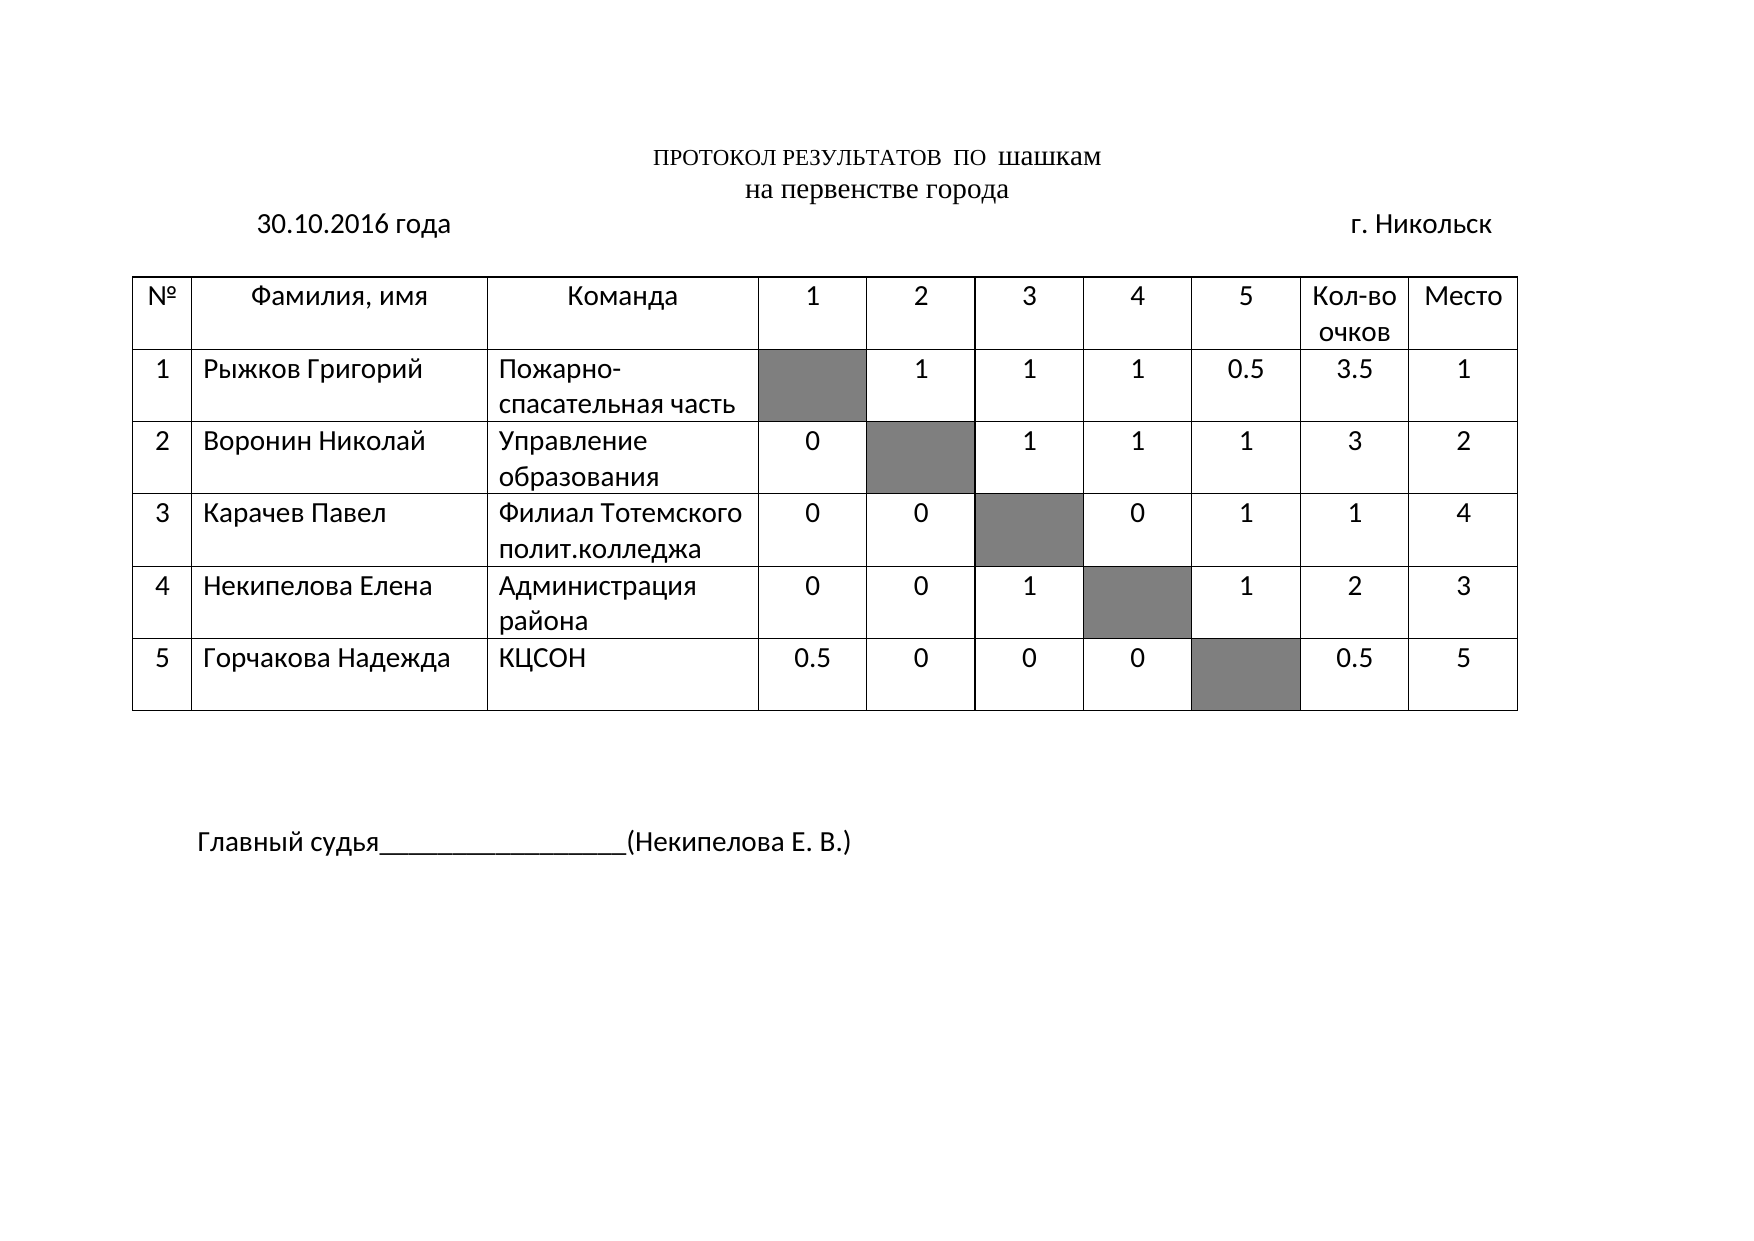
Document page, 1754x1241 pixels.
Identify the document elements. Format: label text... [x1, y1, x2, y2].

table_cell 0 [759, 422, 866, 493]
table_cell 3.5 [1301, 350, 1408, 421]
table_cell 1 [1084, 422, 1191, 493]
text на первенстве города [118, 172, 1636, 205]
table_cell 1 [1192, 494, 1300, 566]
table_header Команда [488, 278, 758, 349]
table_cell 1 [1084, 350, 1191, 421]
table_cell 0 [1084, 494, 1191, 566]
table_cell 2 [133, 422, 191, 493]
table_cell 5 [133, 639, 191, 710]
table_cell 0 [867, 639, 974, 710]
table_cell 0 [867, 567, 974, 638]
table_header 1 [759, 278, 866, 349]
table_cell Филиал Тотемского полит.колледжа [488, 494, 758, 566]
table_cell 1 [1192, 422, 1300, 493]
table_cell 2 [1301, 567, 1408, 638]
table_cell 0 [867, 494, 974, 566]
table_cell 4 [133, 567, 191, 638]
table_cell [1192, 639, 1300, 710]
text ПРОТОКОЛ РЕЗУЛЬТАТОВ ПО шашкам [118, 138, 1636, 172]
table_cell 1 [867, 350, 974, 421]
table_cell 1 [133, 350, 191, 421]
table_cell 3 [1301, 422, 1408, 493]
table_cell 0.5 [759, 639, 866, 710]
table_cell 0 [759, 494, 866, 566]
table_header № [133, 278, 191, 349]
table_header 5 [1192, 278, 1300, 349]
table_cell 1 [1301, 494, 1408, 566]
table_header 2 [867, 278, 974, 349]
table_cell [759, 350, 866, 421]
table_header 4 [1084, 278, 1191, 349]
table_cell Карачев Павел [192, 494, 487, 566]
table_cell Пожарно-спасательная часть [488, 350, 758, 421]
table_cell 3 [133, 494, 191, 566]
table_cell Некипелова Елена [192, 567, 487, 638]
table_header Место [1409, 278, 1517, 349]
table_cell 0.5 [1192, 350, 1300, 421]
table_cell Управление образования [488, 422, 758, 493]
table_cell 0 [1084, 639, 1191, 710]
text Главный судья_________________(Некипелова Е. В.) [118, 823, 1636, 858]
table_cell 2 [1409, 422, 1517, 493]
table_cell 1 [976, 350, 1083, 421]
text 30.10.2016 года г. Никольск [118, 205, 1636, 241]
table_cell 1 [976, 422, 1083, 493]
table_cell [867, 422, 974, 493]
table_cell КЦСОН [488, 639, 758, 710]
table_cell 0.5 [1301, 639, 1408, 710]
table_cell Администрация района [488, 567, 758, 638]
table_cell [1084, 567, 1191, 638]
table_cell 1 [1192, 567, 1300, 638]
table_header Фамилия, имя [192, 278, 487, 349]
table_cell 1 [1409, 350, 1517, 421]
table_cell 5 [1409, 639, 1517, 710]
table_cell 1 [976, 567, 1083, 638]
table_cell 0 [759, 567, 866, 638]
table_header Кол-во очков [1301, 278, 1408, 349]
table_cell [976, 494, 1083, 566]
table_cell Рыжков Григорий [192, 350, 487, 421]
table_cell Горчакова Надежда [192, 639, 487, 710]
table_header 3 [976, 278, 1083, 349]
table_cell Воронин Николай [192, 422, 487, 493]
table_cell 0 [976, 639, 1083, 710]
table_cell 3 [1409, 567, 1517, 638]
table_cell 4 [1409, 494, 1517, 566]
